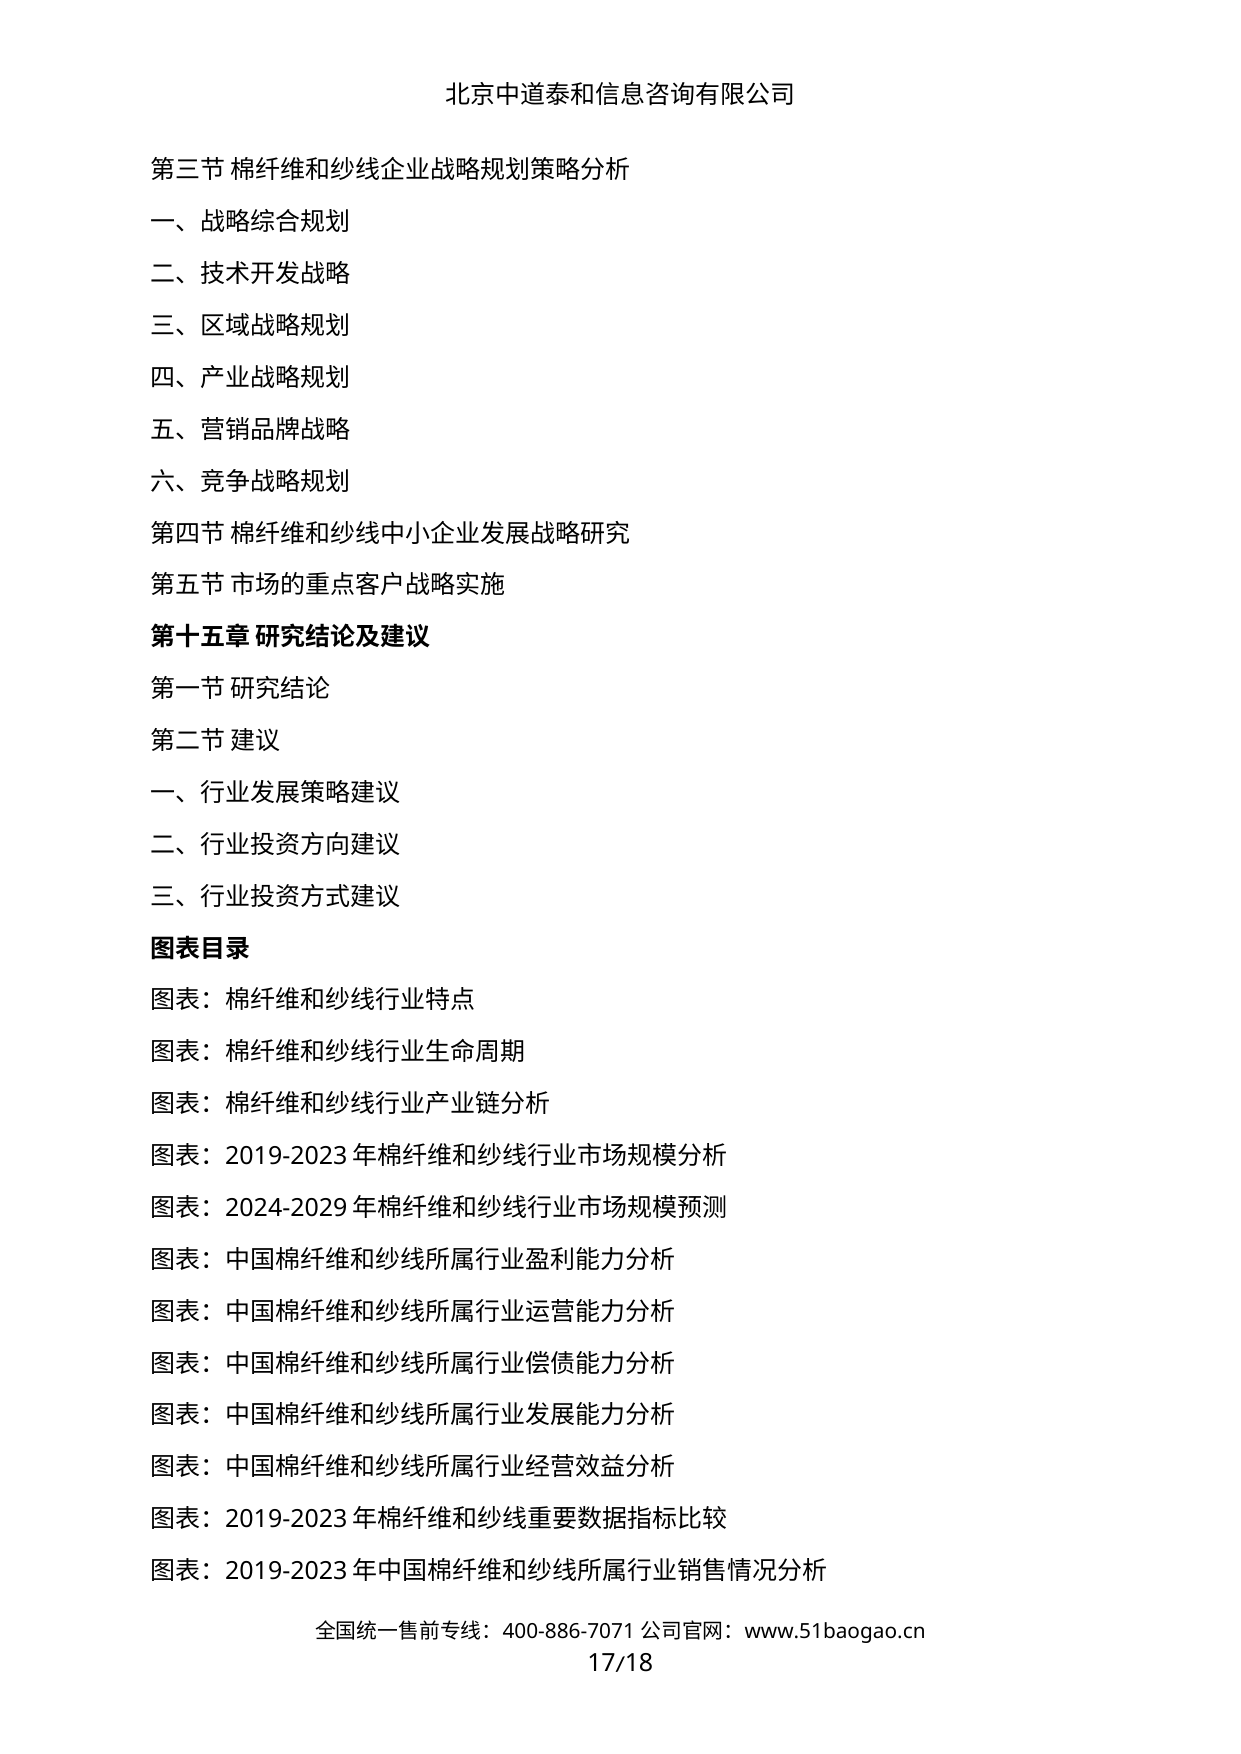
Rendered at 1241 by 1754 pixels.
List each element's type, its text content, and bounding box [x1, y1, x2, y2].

text 第一节 研究结论 [150, 669, 1090, 705]
text 图表目录 [150, 928, 1090, 964]
text 第四节 棉纤维和纱线中小企业发展战略研究 [150, 513, 1090, 549]
text 图表：棉纤维和纱线行业生命周期 [150, 1032, 1090, 1068]
text 图表：2019-2023年棉纤维和纱线行业市场规模分析 [150, 1136, 1090, 1172]
text 图表：2019-2023年中国棉纤维和纱线所属行业销售情况分析 [150, 1551, 1090, 1587]
text 图表：2024-2029年棉纤维和纱线行业市场规模预测 [150, 1187, 1090, 1224]
text 二、行业投资方向建议 [150, 824, 1090, 861]
text 三、行业投资方式建议 [150, 876, 1090, 912]
text 四、产业战略规划 [150, 357, 1090, 394]
text 图表：棉纤维和纱线行业特点 [150, 980, 1090, 1016]
text 二、技术开发战略 [150, 254, 1090, 290]
text 三、区域战略规划 [150, 306, 1090, 342]
text 第二节 建议 [150, 721, 1090, 757]
text 六、竞争战略规划 [150, 461, 1090, 497]
text 一、战略综合规划 [150, 202, 1090, 238]
text 一、行业发展策略建议 [150, 772, 1090, 809]
text 图表：中国棉纤维和纱线所属行业偿债能力分析 [150, 1343, 1090, 1379]
text 图表：中国棉纤维和纱线所属行业盈利能力分析 [150, 1239, 1090, 1276]
text 图表：中国棉纤维和纱线所属行业发展能力分析 [150, 1395, 1090, 1431]
text 第三节 棉纤维和纱线企业战略规划策略分析 [150, 150, 1090, 186]
text 第五节 市场的重点客户战略实施 [150, 565, 1090, 601]
text 图表：中国棉纤维和纱线所属行业经营效益分析 [150, 1447, 1090, 1483]
text 图表：中国棉纤维和纱线所属行业运营能力分析 [150, 1291, 1090, 1327]
text 五、营销品牌战略 [150, 409, 1090, 446]
text 图表：2019-2023年棉纤维和纱线重要数据指标比较 [150, 1499, 1090, 1535]
text 图表：棉纤维和纱线行业产业链分析 [150, 1084, 1090, 1120]
text 第十五章 研究结论及建议 [150, 617, 1090, 653]
